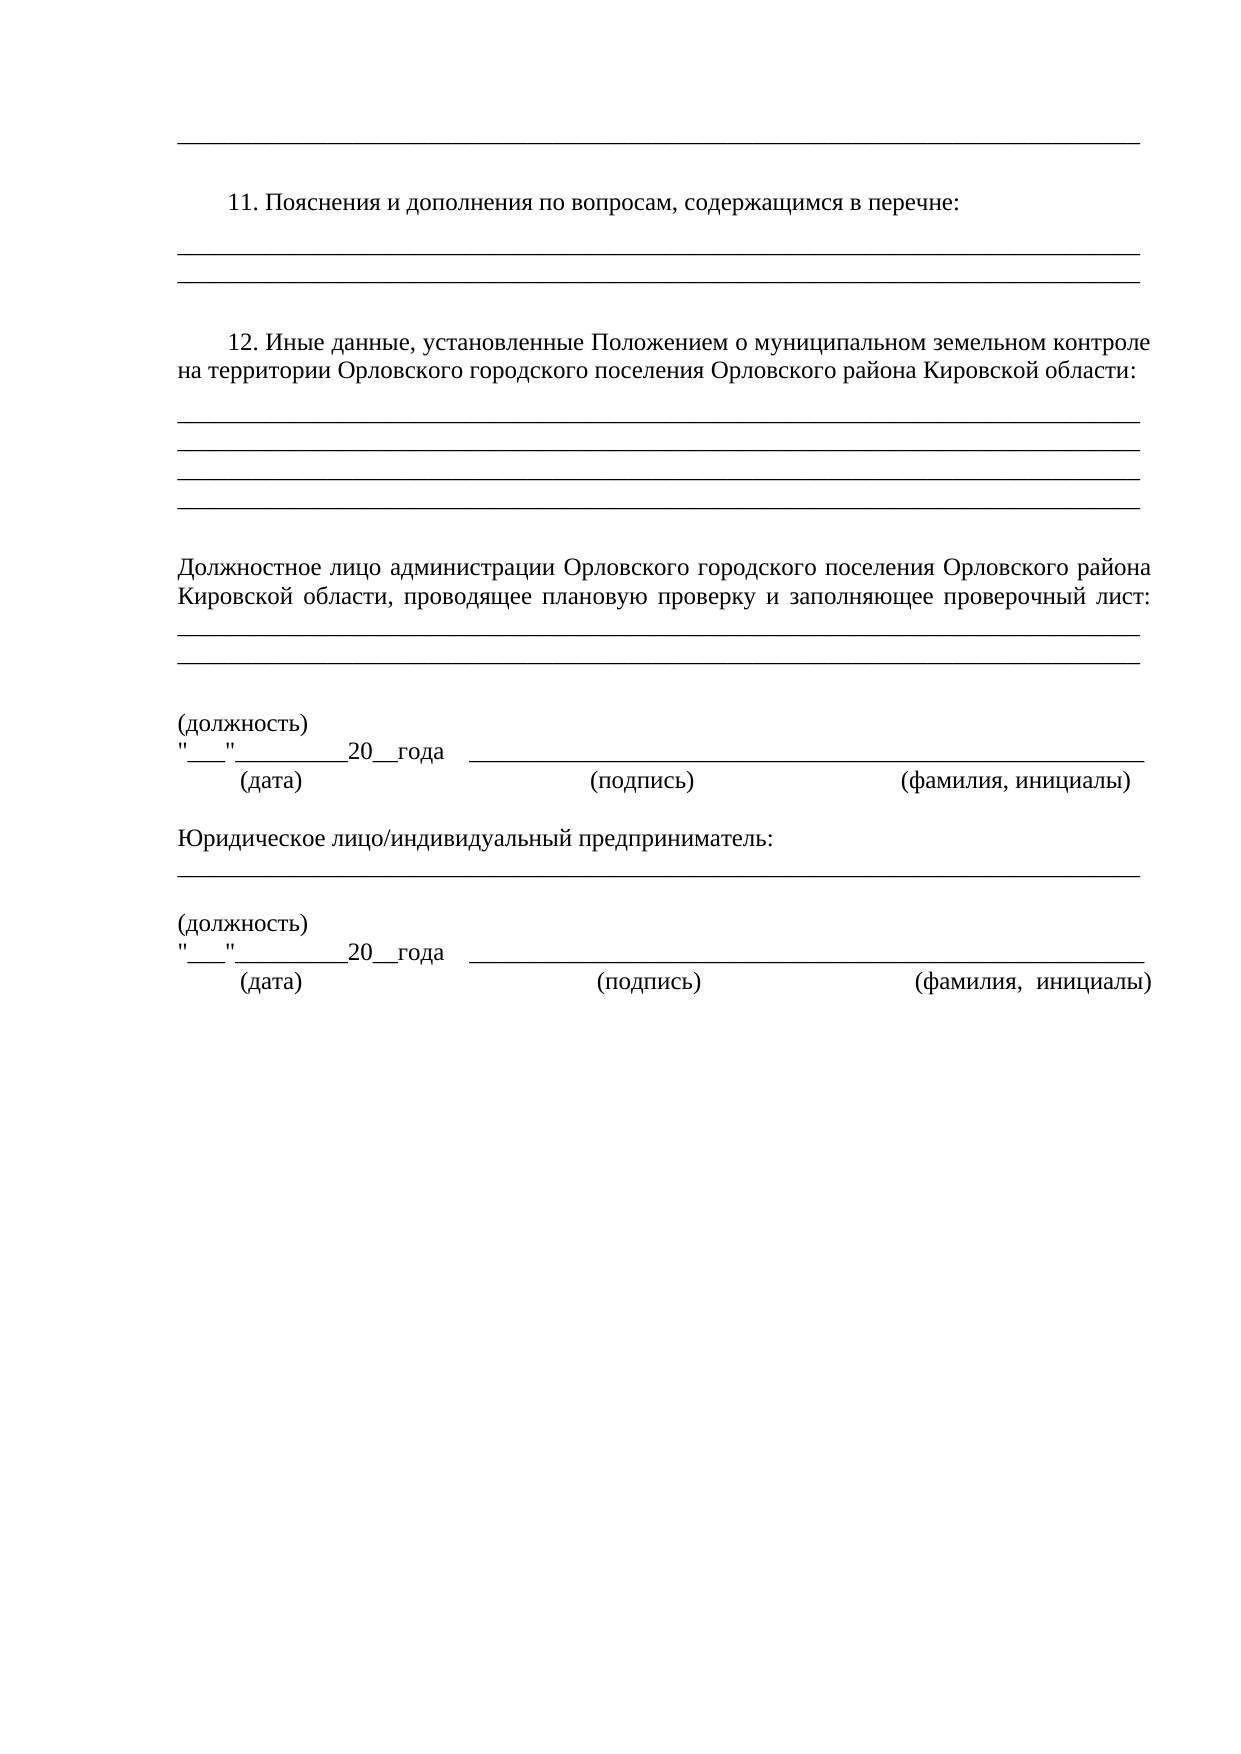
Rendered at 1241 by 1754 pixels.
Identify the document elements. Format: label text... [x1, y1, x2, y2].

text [177, 118, 1152, 175]
text (должность) [177, 708, 1152, 736]
text (дата) (подпись) (фамилия, инициалы) Юридическое лицо/индивидуальный предприниматель: _____________________________________________________________________________ [177, 765, 1152, 908]
text ____________________________________________________________________________________________________________________________________________________________________________________________________________________________________________________________________________________________________________________ [177, 397, 1152, 540]
text "___"_________20__года ______________________________________________________ [177, 937, 1152, 966]
text (должность) [177, 908, 1152, 937]
text 11. Пояснения и дополнения по вопросам, содержащимся в перечне: [177, 187, 1152, 216]
text "___"_________20__года ______________________________________________________ [177, 736, 1152, 765]
text 12. Иные данные, установленные Положением о муниципальном земельном контроле на территории Орловского городского поселения Орловского района Кировской области: [177, 327, 1152, 384]
text Должностное лицо администрации Орловского городского поселения Орловского района Кировской области, проводящее плановую проверку и заполняющее проверочный лист: __________________________________________________________________________________________________________________________________________________________ [177, 552, 1152, 695]
text (дата) (подпись) (фамилия, инициалы) [177, 966, 1152, 1027]
